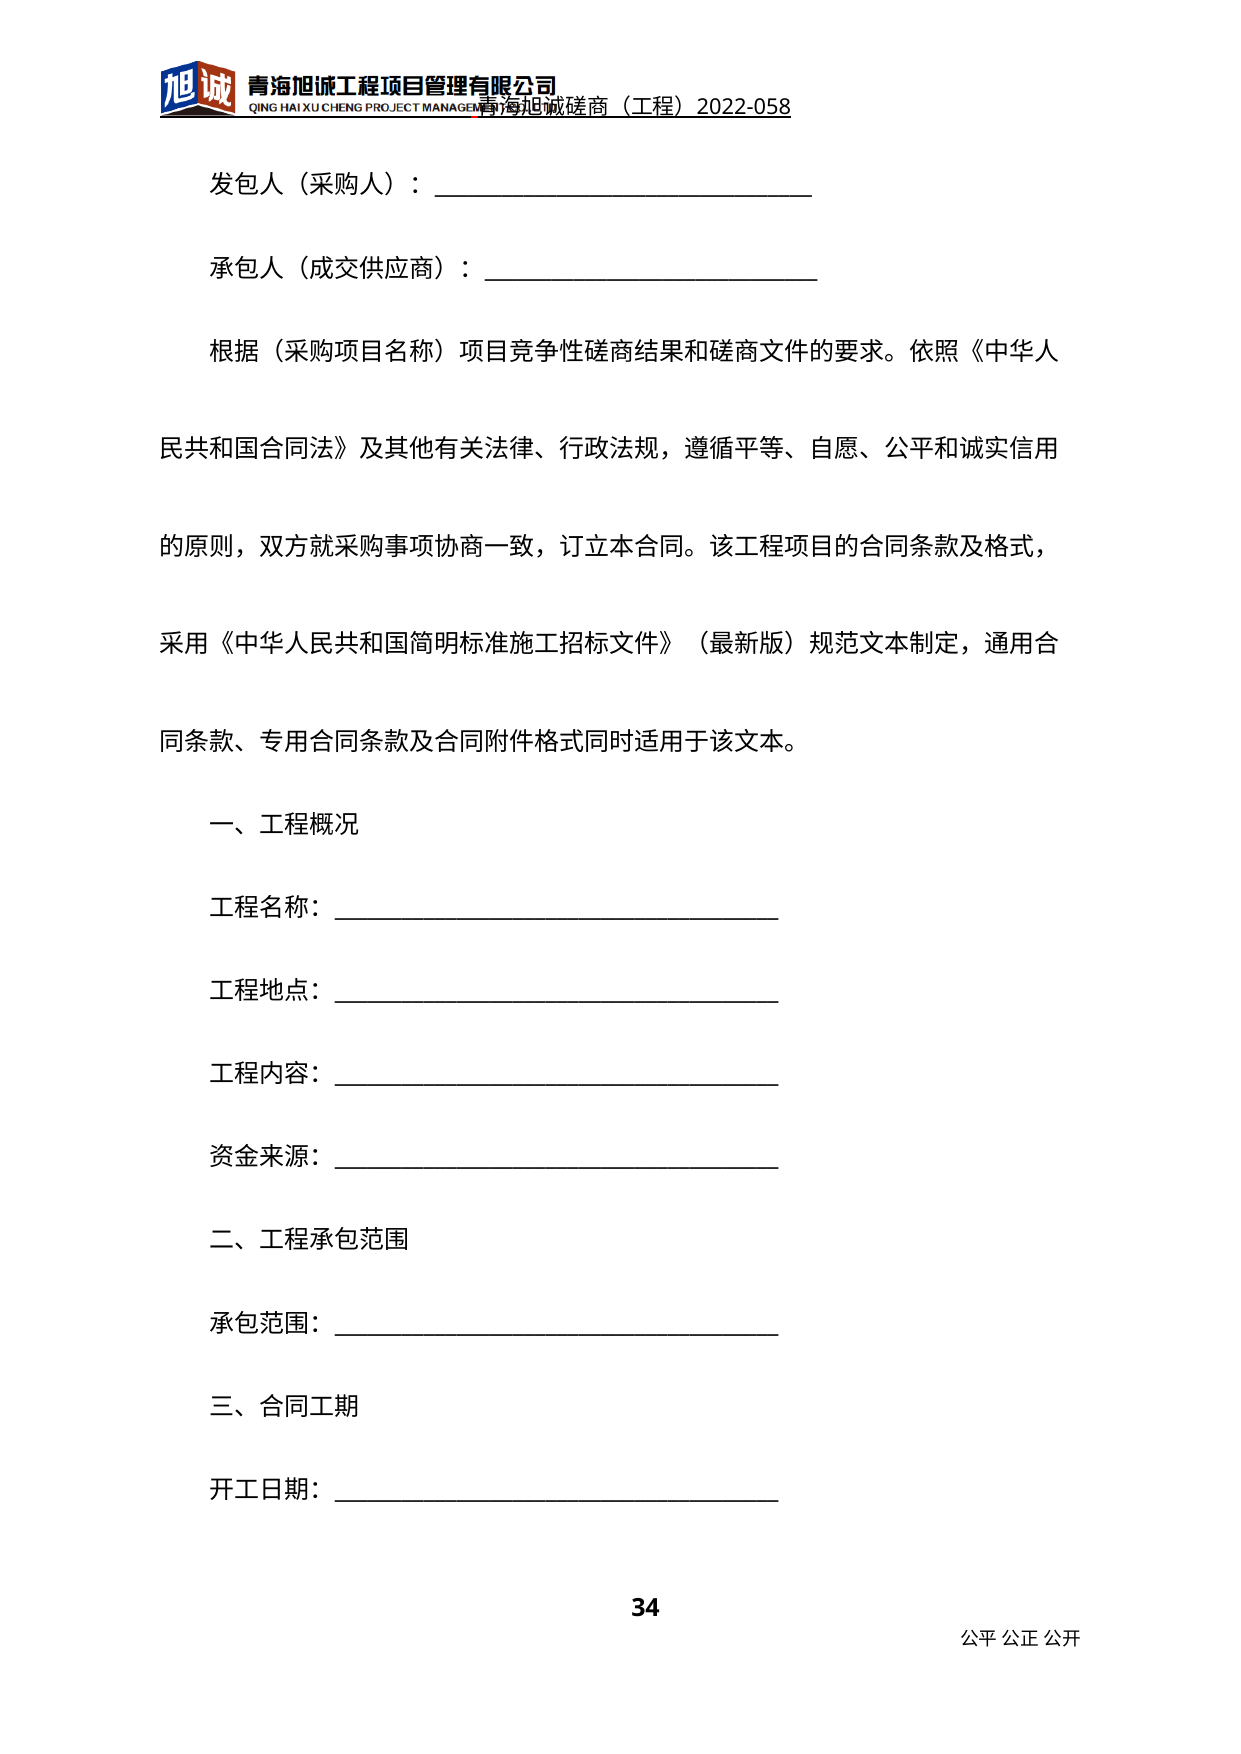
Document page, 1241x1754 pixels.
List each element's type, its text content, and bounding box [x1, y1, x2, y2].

text 工程内容：________________________________________ [159, 1039, 1081, 1104]
text 开工日期：________________________________________ [159, 1455, 1081, 1520]
text 工程名称：________________________________________ [159, 873, 1081, 938]
text 承包范围：________________________________________ [159, 1289, 1081, 1354]
text 根据（采购项目名称）项目竞争性磋商结果和磋商文件的要求。依照《中华人民共和国合同法》及其他有关法律、行政法规，遵循平等、自愿、公平和诚实信用的原则，双方就采购事项协商一致，订立本合同。该工程项目的合同条款及格式，采用《中华人民共和国简明标准施工招标文件》（最新版）规范文本制定，通用合同条款、专用合同条款及合同附件格式同时适用于该文本。 [159, 317, 1081, 772]
text 发包人（采购人）：__________________________________ [159, 151, 1081, 216]
picture [483, 112, 493, 116]
picture [155, 61, 561, 118]
text 承包人（成交供应商）：______________________________ [159, 234, 1081, 299]
text 二、工程承包范围 [159, 1206, 1081, 1271]
text 资金来源：________________________________________ [159, 1122, 1081, 1187]
text 三、合同工期 [159, 1372, 1081, 1437]
text 一、工程概况 [159, 790, 1081, 855]
text 工程地点：________________________________________ [159, 956, 1081, 1021]
